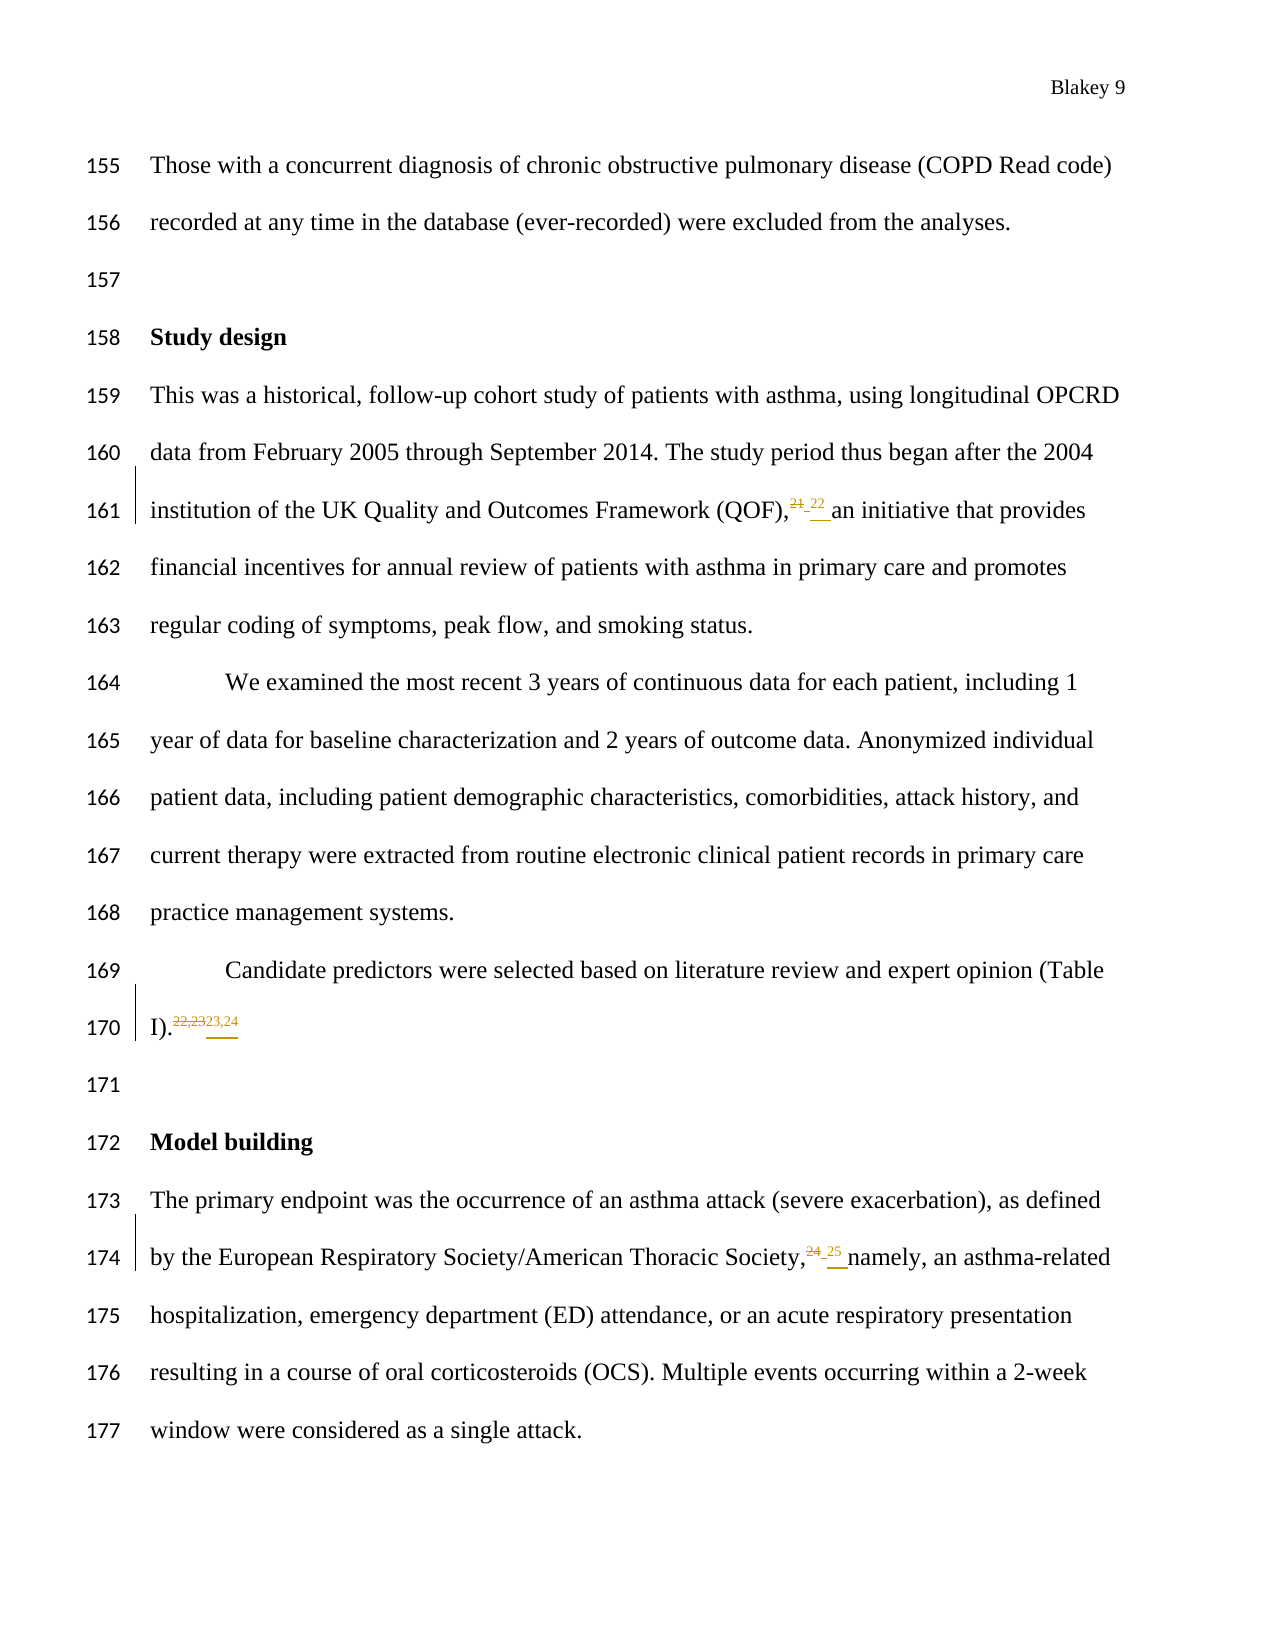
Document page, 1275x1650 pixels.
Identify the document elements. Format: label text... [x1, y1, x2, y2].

text The primary endpoint was the occurrence of an asthma attack (severe exacerbation), as defined by the European Respiratory Society/American Thoracic Society,namely, an asthma-related hospitalization, emergency department (ED) attendance, or an acute respiratory presentation resulting in a course of oral corticosteroids (OCS). Multiple events occurring within a 2-week window were considered as a single attack. [150, 1185, 1125, 1444]
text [150, 150, 1125, 236]
text Study design [150, 322, 1125, 351]
text We examined the most recent 3 years of continuous data for each patient, including 1 year of data for baseline characterization and 2 years of outcome data. Anonymized individual patient data, including patient demographic characteristics, comorbidities, attack history, and current therapy were extracted from routine electronic clinical patient records in primary care practice management systems. [150, 667, 1125, 926]
text This was a historical, follow-up cohort study of patients with asthma, using longitudinal OPCRD data from February 2005 through September 2014. The study period thus began after the 2004 institution of the UK Quality and Outcomes Framework (QOF),an initiative that provides financial incentives for annual review of patients with asthma in primary care and promotes regular coding of symptoms, peak flow, and smoking status. [150, 380, 1125, 639]
text Candidate predictors were selected based on literature review and expert opinion (Table I). [150, 955, 1125, 1041]
text Model building [150, 1127, 1125, 1156]
